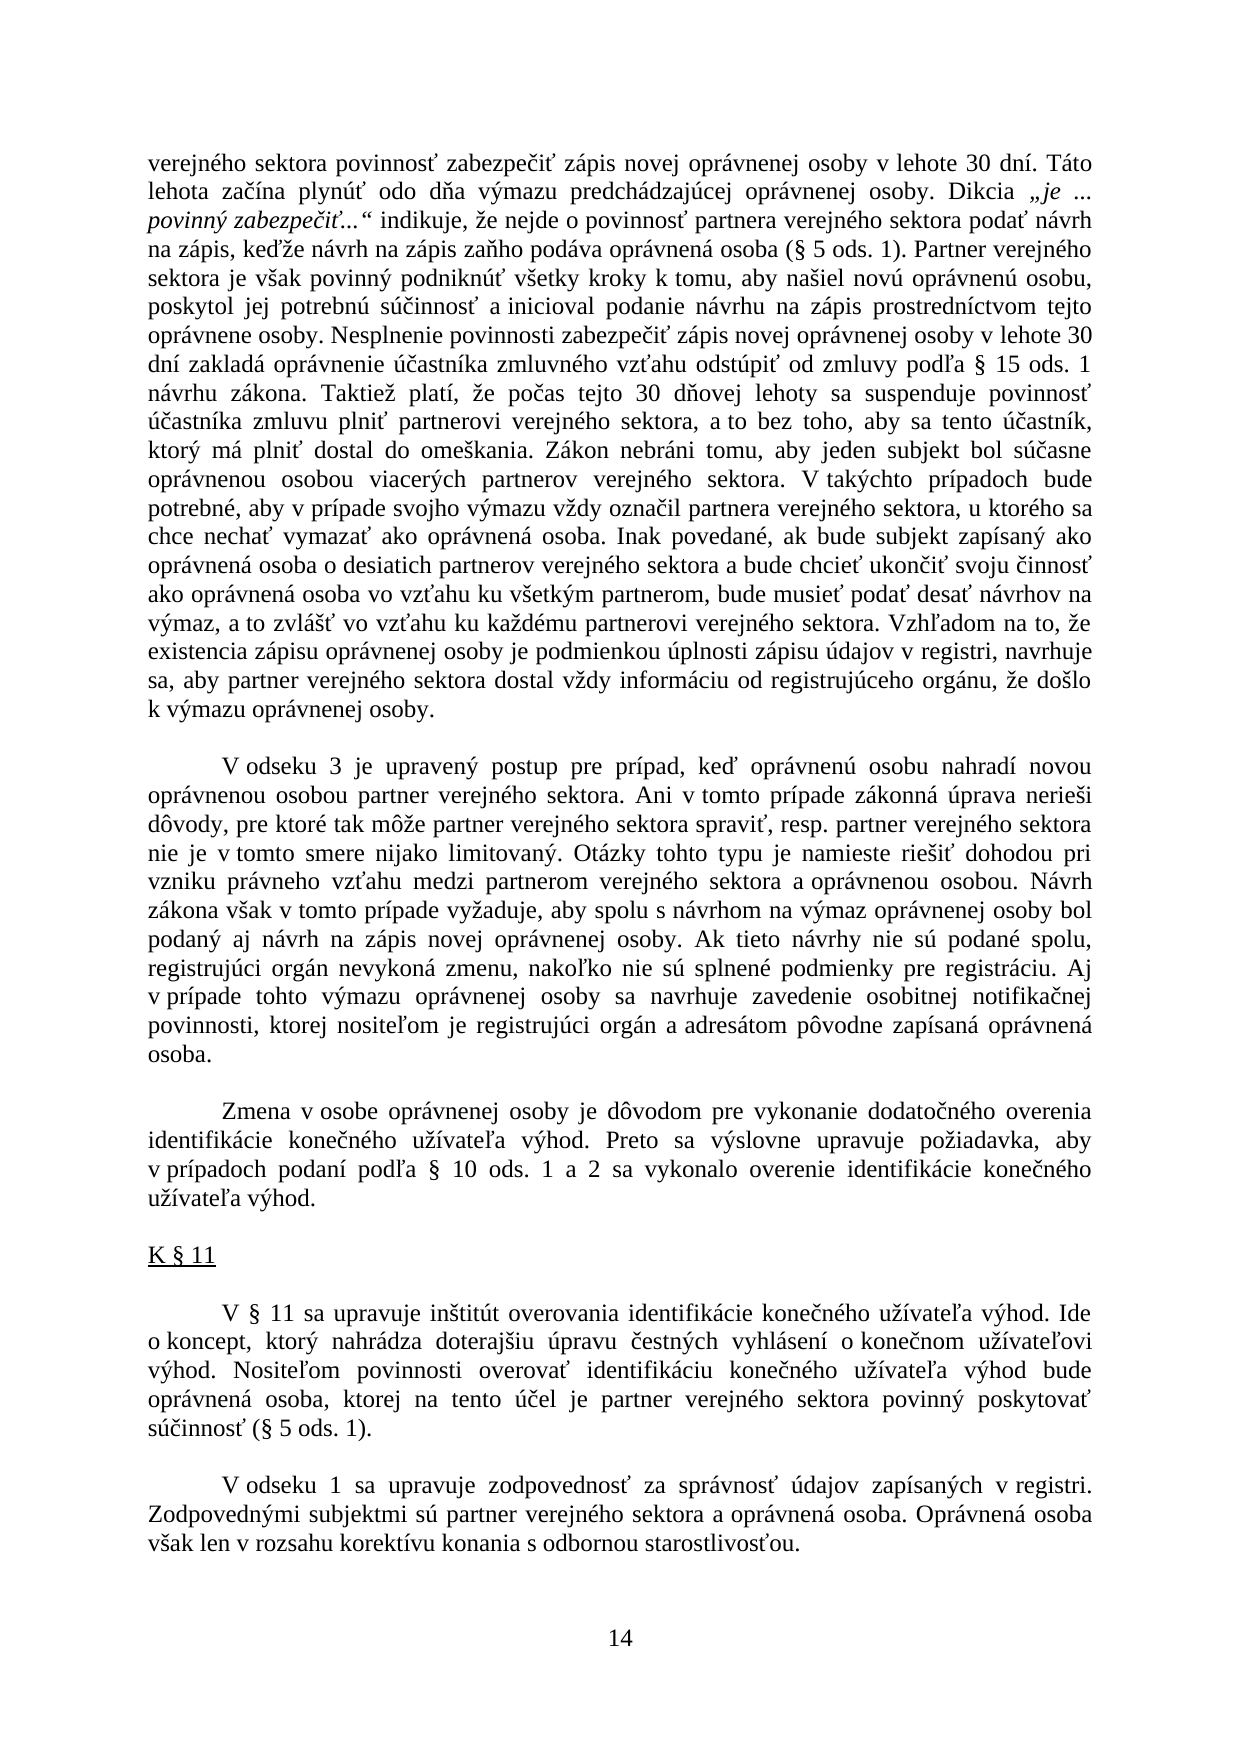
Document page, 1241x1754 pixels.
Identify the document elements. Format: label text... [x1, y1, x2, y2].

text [148, 148, 1092, 723]
text V odseku 3 je upravený postup pre prípad, keď oprávnenú osobu nahradí novou oprávnenou osobou partner verejného sektora. Ani v tomto prípade zákonná úprava nerieši dôvody, pre ktoré tak môže partner verejného sektora spraviť, resp. partner verejného sektora nie je v tomto smere nijako limitovaný. Otázky tohto typu je namieste riešiť dohodou pri vzniku právneho vzťahu medzi partnerom verejného sektora a oprávnenou osobou. Návrh zákona však v tomto prípade vyžaduje, aby spolu s návrhom na výmaz oprávnenej osoby bol podaný aj návrh na zápis novej oprávnenej osoby. Ak tieto návrhy nie sú podané spolu, registrujúci orgán nevykoná zmenu, nakoľko nie sú splnené podmienky pre registráciu. Aj v prípade tohto výmazu oprávnenej osoby sa navrhuje zavedenie osobitnej notifikačnej povinnosti, ktorej nositeľom je registrujúci orgán a adresátom pôvodne zapísaná oprávnená osoba. [148, 751, 1092, 1068]
text V odseku 1 sa upravuje zodpovednosť za správnosť údajov zapísaných v registri. Zodpovednými subjektmi sú partner verejného sektora a oprávnená osoba. Oprávnená osoba však len v rozsahu korektívu konania s odbornou starostlivosťou. [148, 1470, 1092, 1556]
text V § 11 sa upravuje inštitút overovania identifikácie konečného užívateľa výhod. Ide o koncept, ktorý nahrádza doterajšiu úpravu čestných vyhlásení o konečnom užívateľovi výhod. Nositeľom povinnosti overovať identifikáciu konečného užívateľa výhod bude oprávnená osoba, ktorej na tento účel je partner verejného sektora povinný poskytovať súčinnosť (§ 5 ods. 1). [148, 1298, 1092, 1441]
text K § 11 [148, 1240, 1092, 1269]
text Zmena v osobe oprávnenej osoby je dôvodom pre vykonanie dodatočného overenia identifikácie konečného užívateľa výhod. Preto sa výslovne upravuje požiadavka, aby v prípadoch podaní podľa § 10 ods. 1 a 2 sa vykonalo overenie identifikácie konečného užívateľa výhod. [148, 1096, 1092, 1211]
